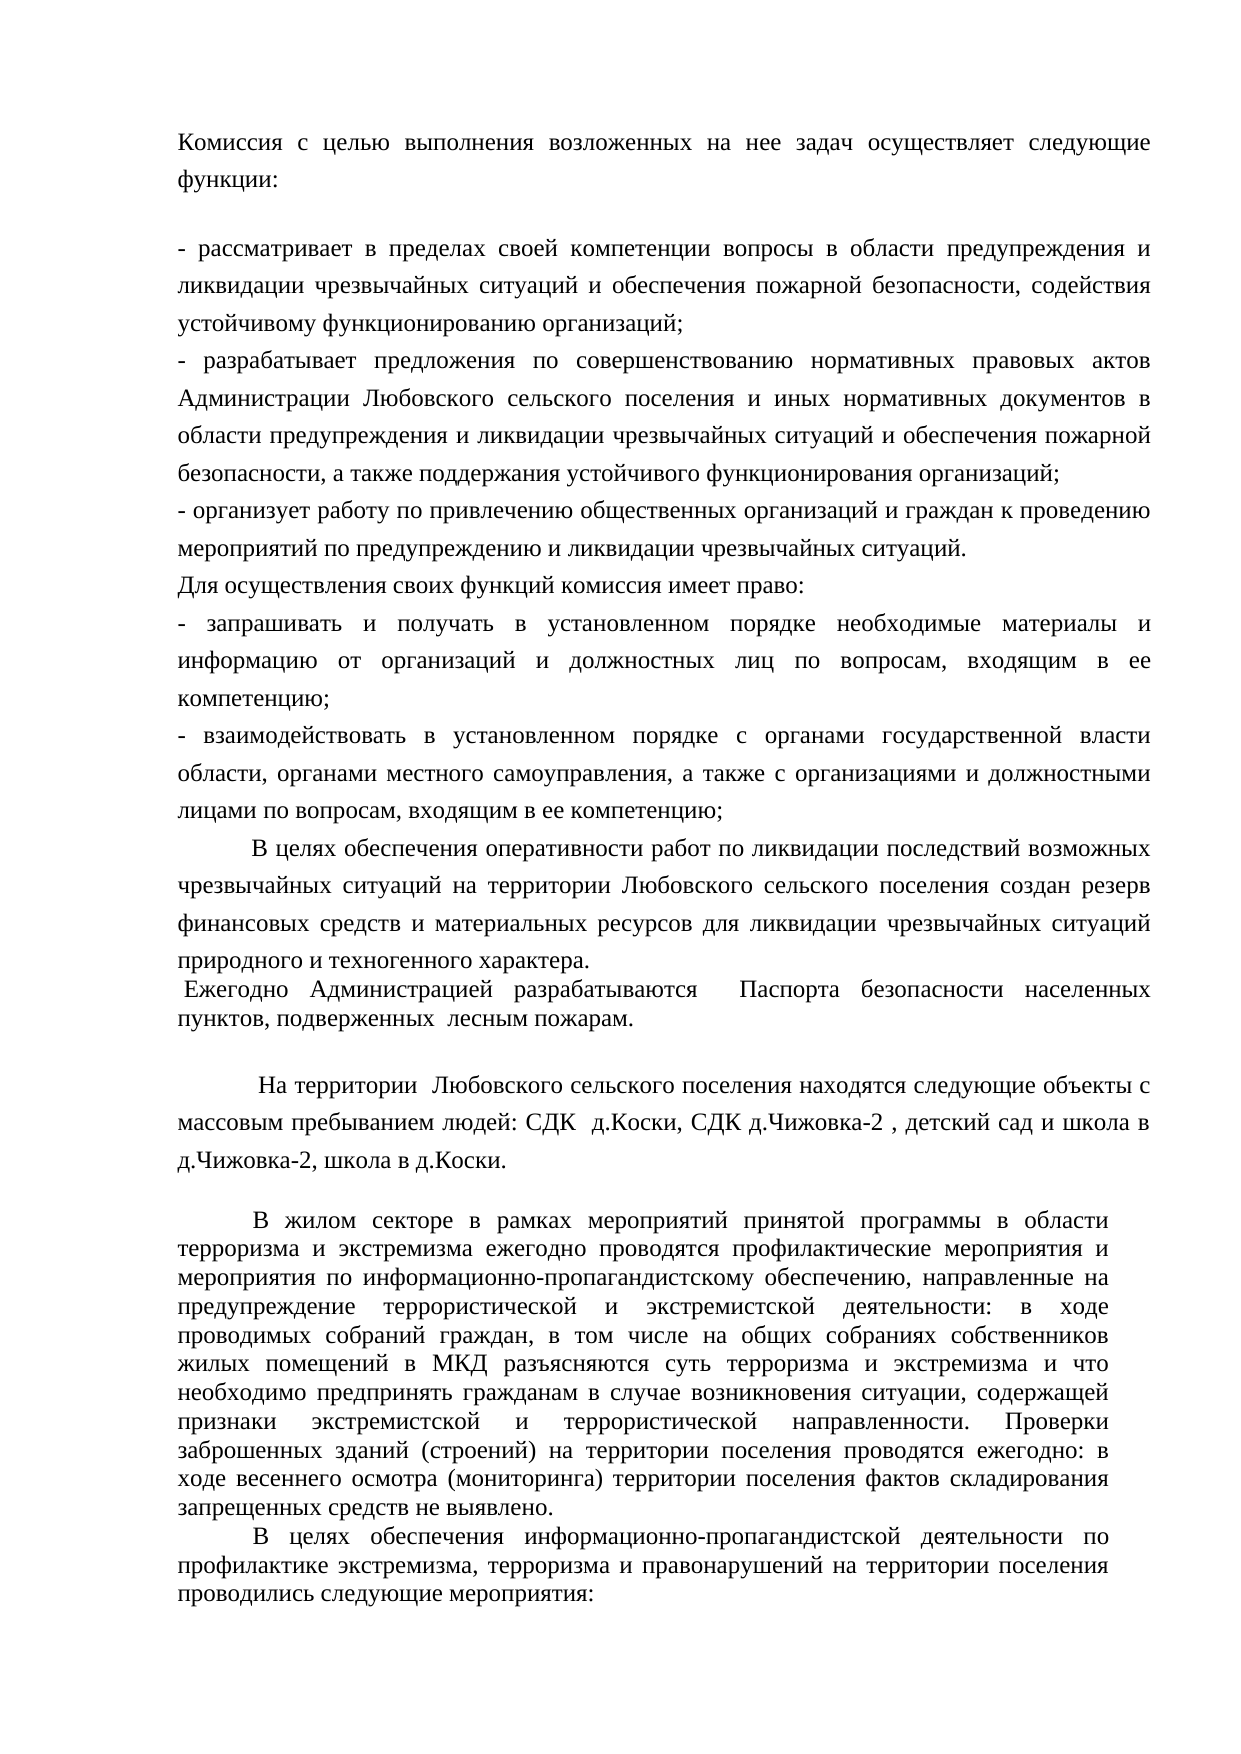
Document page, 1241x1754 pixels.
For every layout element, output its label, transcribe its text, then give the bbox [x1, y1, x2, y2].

text В целях обеспечения оперативности работ по ликвидации последствий возможных чрезвычайных ситуаций на территории Любовского сельского поселения создан резерв финансовых средств и материальных ресурсов для ликвидации чрезвычайных ситуаций природного и техногенного характера. [177, 824, 1152, 974]
text - взаимодействовать в установленном порядке с органами государственной власти области, органами местного самоуправления, а также с организациями и должностными лицами по вопросам, входящим в ее компетенцию; [177, 712, 1152, 824]
text В целях обеспечения информационно-пропагандистской деятельности по профилактике экстремизма, терроризма и правонарушений на территории поселения проводились следующие мероприятия: [177, 1521, 1110, 1607]
text Комиссия с целью выполнения возложенных на нее задач осуществляет следующие функции: [177, 118, 1152, 193]
text Для осуществления своих функций комиссия имеет право: [177, 562, 1152, 599]
text Ежегодно Администрацией разрабатываются Паспорта безопасности населенных пунктов, подверженных лесным пожарам. [177, 974, 1152, 1032]
text - запрашивать и получать в установленном порядке необходимые материалы и информацию от организаций и должностных лиц по вопросам, входящим в ее компетенцию; [177, 599, 1152, 712]
text - организует работу по привлечению общественных организаций и граждан к проведению мероприятий по предупреждению и ликвидации чрезвычайных ситуаций. [177, 487, 1152, 562]
text - разрабатывает предложения по совершенствованию нормативных правовых актов Администрации Любовского сельского поселения и иных нормативных документов в области предупреждения и ликвидации чрезвычайных ситуаций и обеспечения пожарной безопасности, а также поддержания устойчивого функционирования организаций; [177, 337, 1152, 487]
text В жилом секторе в рамках мероприятий принятой программы в области терроризма и экстремизма ежегодно проводятся профилактические мероприятия и мероприятия по информационно-пропагандистскому обеспечению, направленные на предупреждение террористической и экстремистской деятельности: в ходе проводимых собраний граждан, в том числе на общих собраниях собственников жилых помещений в МКД разъясняются суть терроризма и экстремизма и что необходимо предпринять гражданам в случае возникновения ситуации, содержащей признаки экстремистской и террористической направленности. Проверки заброшенных зданий (строений) на территории поселения проводятся ежегодно: в ходе весеннего осмотра (мониторинга) территории поселения фактов складирования запрещенных средств не выявлено. [177, 1205, 1110, 1521]
text На территории Любовского сельского поселения находятся следующие объекты с массовым пребыванием людей: СДК д.Коски, СДК д.Чижовка-2 , детский сад и школа в д.Чижовка-2, школа в д.Коски. [177, 1061, 1152, 1173]
text - рассматривает в пределах своей компетенции вопросы в области предупреждения и ликвидации чрезвычайных ситуаций и обеспечения пожарной безопасности, содействия устойчивому функционированию организаций; [177, 224, 1152, 337]
